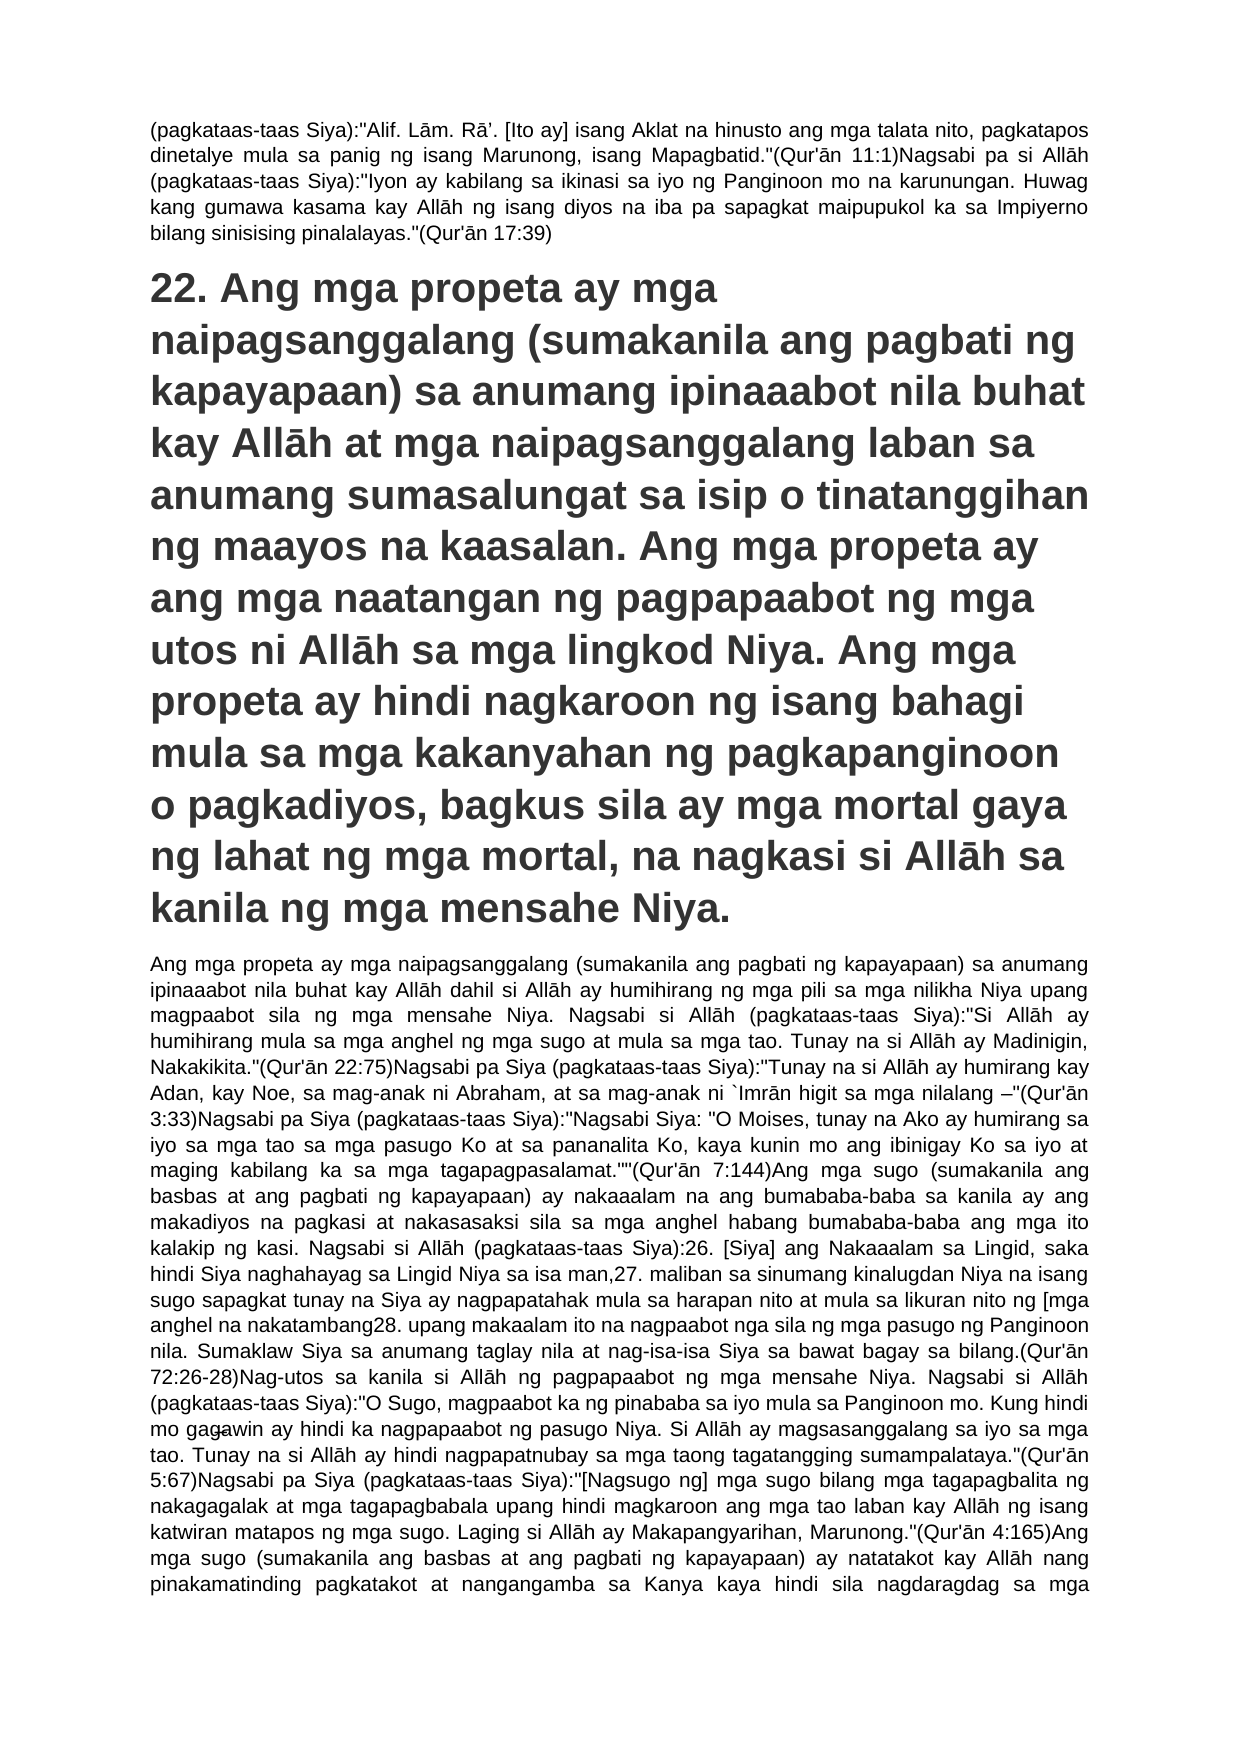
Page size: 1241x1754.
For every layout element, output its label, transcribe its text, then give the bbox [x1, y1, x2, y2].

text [150, 952, 1090, 1596]
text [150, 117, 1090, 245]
subtitle 22. Ang mga propeta ay mga naipagsanggalang (sumakanila ang pagbati ng kapayapaan) sa anumang ipinaaabot nila buhat kay Allāh at mga naipagsanggalang laban sa anumang sumasalungat sa isip o tinatanggihan ng maayos na kaasalan. Ang mga propeta ay ang mga naatangan ng pagpapaabot ng mga utos ni Allāh sa mga lingkod Niya. Ang mga propeta ay hindi nagkaroon ng isang bahagi mula sa mga kakanyahan ng pagkapanginoon o pagkadiyos, bagkus sila ay mga mortal gaya ng lahat ng mga mortal, na nagkasi si Allāh sa kanila ng mga mensahe Niya. [150, 263, 1090, 931]
